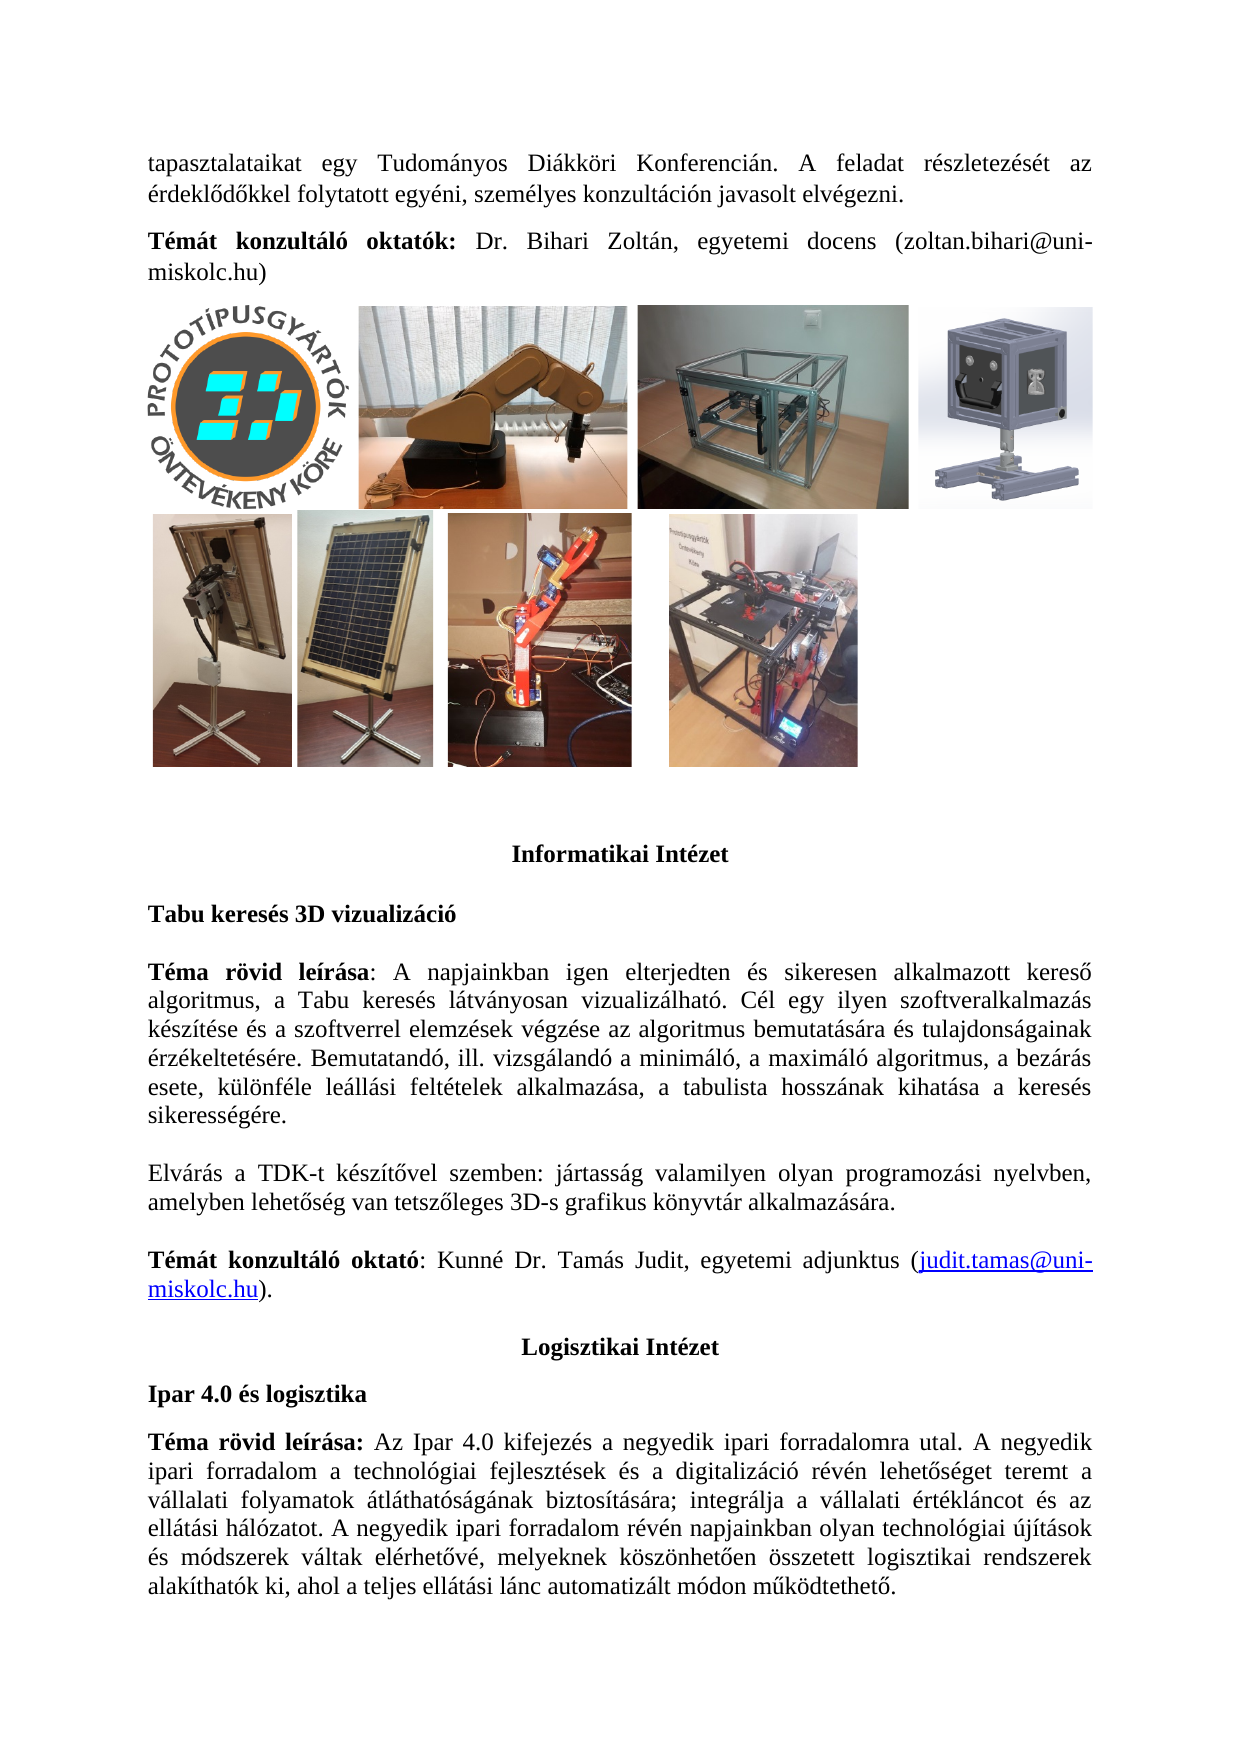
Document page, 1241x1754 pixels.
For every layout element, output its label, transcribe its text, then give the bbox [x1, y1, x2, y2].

text Tabu keresés 3D vizualizáció [148, 899, 1093, 928]
picture [152, 514, 292, 767]
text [148, 148, 1093, 207]
text Ipar 4.0 és logisztika [148, 1379, 1093, 1408]
picture [447, 513, 632, 767]
picture [637, 305, 909, 509]
picture [918, 307, 1093, 509]
text Téma rövid leírása: Az Ipar 4.0 kifejezés a negyedik ipari forradalomra utal. A negyedik ipari forradalom a technológiai fejlesztések és a digitalizáció révén lehetőséget teremt a vállalati folyamatok átláthatóságának biztosítására; integrálja a vállalati értékláncot és az ellátási hálózatot. A negyedik ipari forradalom révén napjainkban olyan technológiai újítások és módszerek váltak elérhetővé, melyeknek köszönhetően összetett logisztikai rendszerek alakíthatók ki, ahol a teljes ellátási lánc automatizált módon működtethető. [148, 1427, 1093, 1600]
text Informatikai Intézet [148, 839, 1093, 867]
picture [358, 306, 628, 509]
text Logisztikai Intézet [148, 1332, 1093, 1361]
text Témát konzultáló oktató: Kunné Dr. Tamás Judit, egyetemi adjunktus (judit.tamas@uni-miskolc.hu). [148, 1245, 1093, 1303]
text Elvárás a TDK-t készítővel szemben: jártasság valamilyen olyan programozási nyelvben, amelyben lehetőség van tetszőleges 3D-s grafikus könyvtár alkalmazására. [148, 1158, 1093, 1216]
text Témát konzultáló oktatók: Dr. Bihari Zoltán, egyetemi docens (zoltan.bihari@uni-miskolc.hu) [148, 226, 1093, 286]
picture [669, 514, 858, 767]
picture [297, 510, 434, 767]
picture [147, 305, 349, 509]
text Téma rövid leírása: A napjainkban igen elterjedten és sikeresen alkalmazott kereső algoritmus, a Tabu keresés látványosan vizualizálható. Cél egy ilyen szoftveralkalmazás készítése és a szoftverrel elemzések végzése az algoritmus bemutatására és tulajdonságainak érzékeltetésére. Bemutatandó, ill. vizsgálandó a minimáló, a maximáló algoritmus, a bezárás esete, különféle leállási feltételek alkalmazása, a tabulista hosszának kihatása a keresés sikerességére. [148, 957, 1093, 1129]
